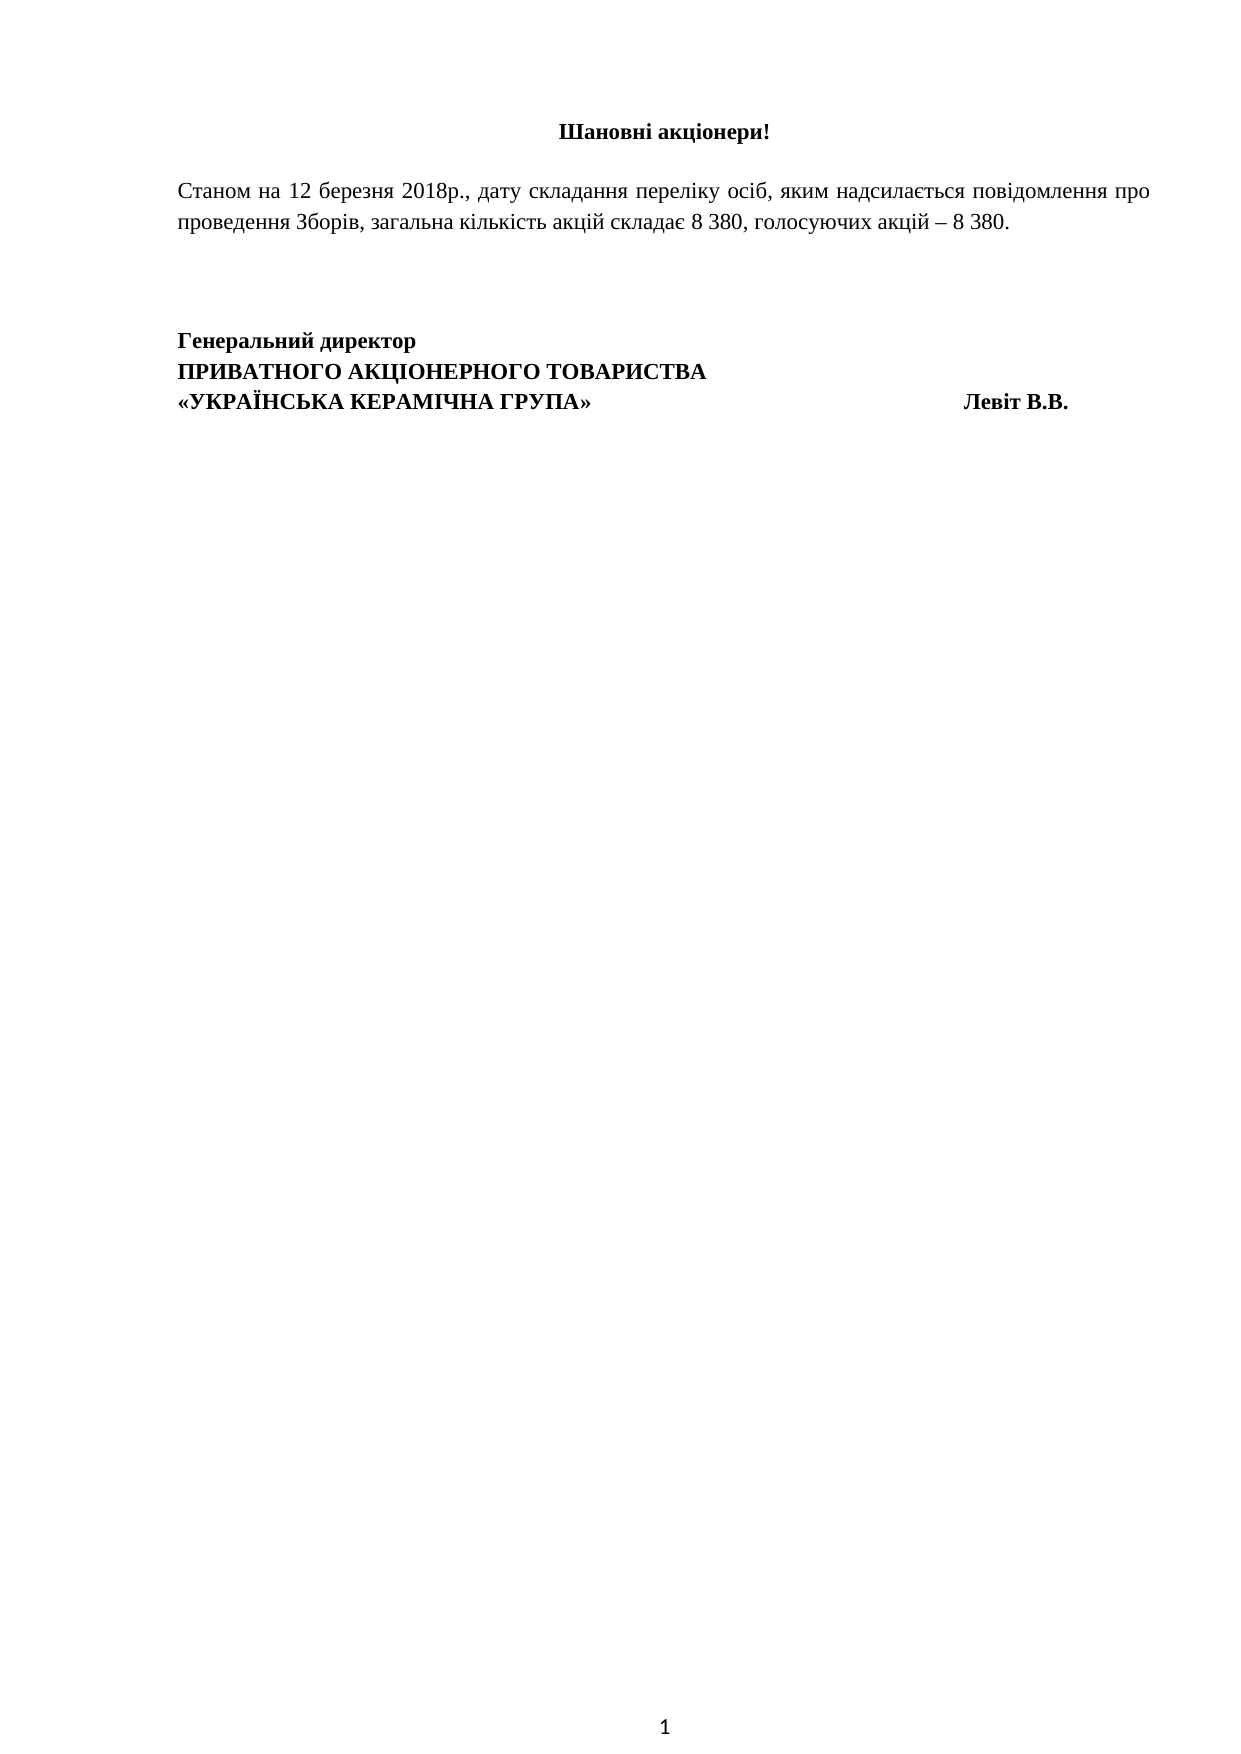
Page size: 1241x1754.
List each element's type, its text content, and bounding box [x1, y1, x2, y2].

text Шановні акціонери! [177, 118, 1152, 144]
text «УКРАЇНСЬКА КЕРАМІЧНА ГРУПА» Левіт В.В. [177, 388, 1152, 414]
text Генеральний директор [177, 327, 1152, 354]
text ПРИВАТНОГО АКЦІОНЕРНОГО ТОВАРИСТВА [177, 358, 1152, 384]
text Станом на 12 березня 2018р., дату складання переліку осіб, яким надсилається повідомлення про проведення Зборів, загальна кількість акцій складає 8 380, голосуючих акцій – 8 380. [177, 177, 1152, 234]
